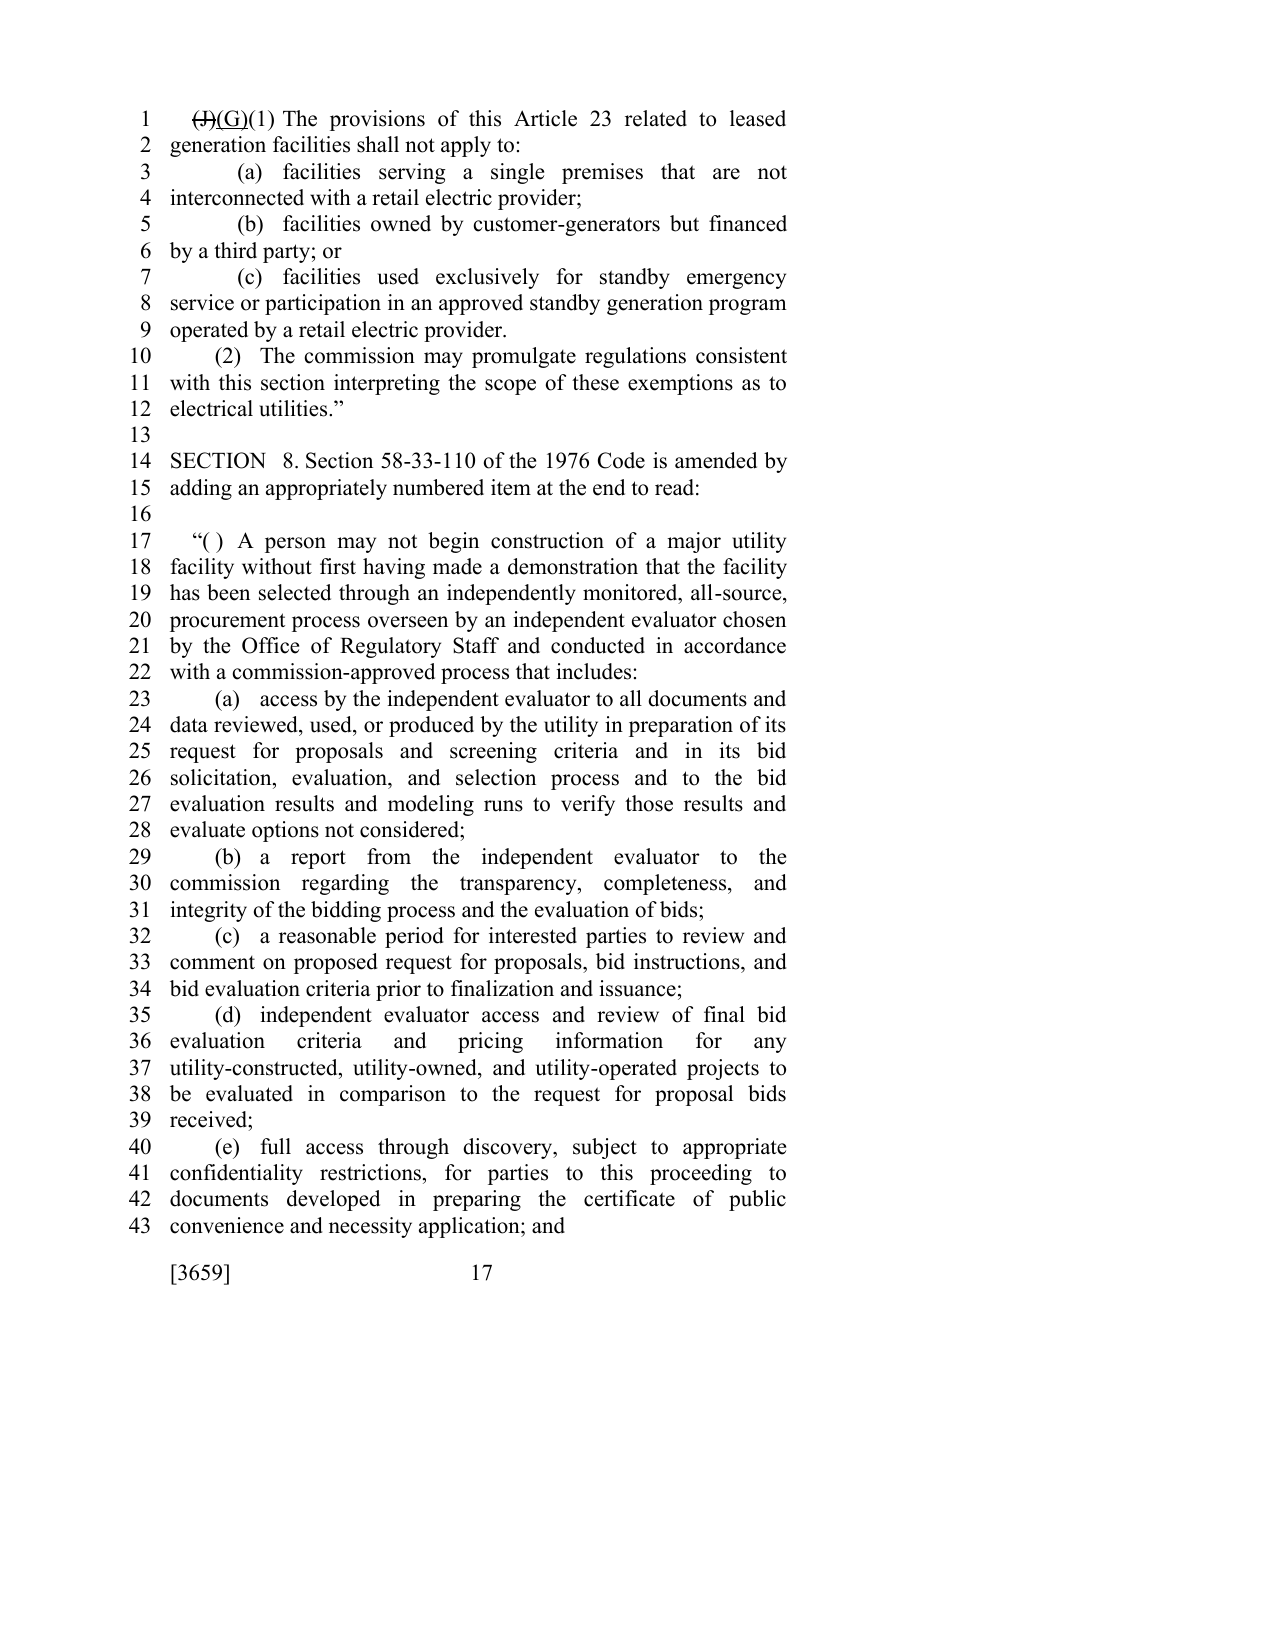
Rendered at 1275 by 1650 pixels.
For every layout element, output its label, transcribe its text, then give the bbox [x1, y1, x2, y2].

text “( ) A person may not begin construction of a major utility facility without first having made a demonstration that the facility has been selected through an independently monitored, all-source, procurement process overseen by an independent evaluator chosen by the Office of Regulatory Staff and conducted in accordance with a commission-approved process that includes: [169, 527, 787, 685]
text (J)(G)(1) The provisions of this Article 23 related to leased generation facilities shall not apply to: [169, 105, 787, 158]
text (b) a report from the independent evaluator to the commission regarding the transparency, completeness, and integrity of the bidding process and the evaluation of bids; [169, 843, 787, 922]
text (b) facilities owned by customer-generators but financed by a third party; or [169, 210, 787, 263]
text SECTION 8. Section 58-33-110 of the 1976 Code is amended by adding an appropriately numbered item at the end to read: [169, 448, 787, 500]
text (e) full access through discovery, subject to appropriate confidentiality restrictions, for parties to this proceeding to documents developed in preparing the certificate of public convenience and necessity application; and [169, 1133, 787, 1238]
text (a) access by the independent evaluator to all documents and data reviewed, used, or produced by the utility in preparation of its request for proposals and screening criteria and in its bid solicitation, evaluation, and selection process and to the bid evaluation results and modeling runs to verify those results and evaluate options not considered; [169, 685, 787, 843]
text (c) facilities used exclusively for standby emergency service or participation in an approved standby generation program operated by a retail electric provider. [169, 263, 787, 342]
text (d) independent evaluator access and review of final bid evaluation criteria and pricing information for any utility-constructed, utility-owned, and utility-operated projects to be evaluated in comparison to the request for proposal bids received; [169, 1001, 787, 1133]
text (2) The commission may promulgate regulations consistent with this section interpreting the scope of these exemptions as to electrical utilities.” [169, 342, 787, 421]
text (c) a reasonable period for interested parties to review and comment on proposed request for proposals, bid instructions, and bid evaluation criteria prior to finalization and issuance; [169, 922, 787, 1001]
text (a) facilities serving a single premises that are not interconnected with a retail electric provider; [169, 158, 787, 210]
